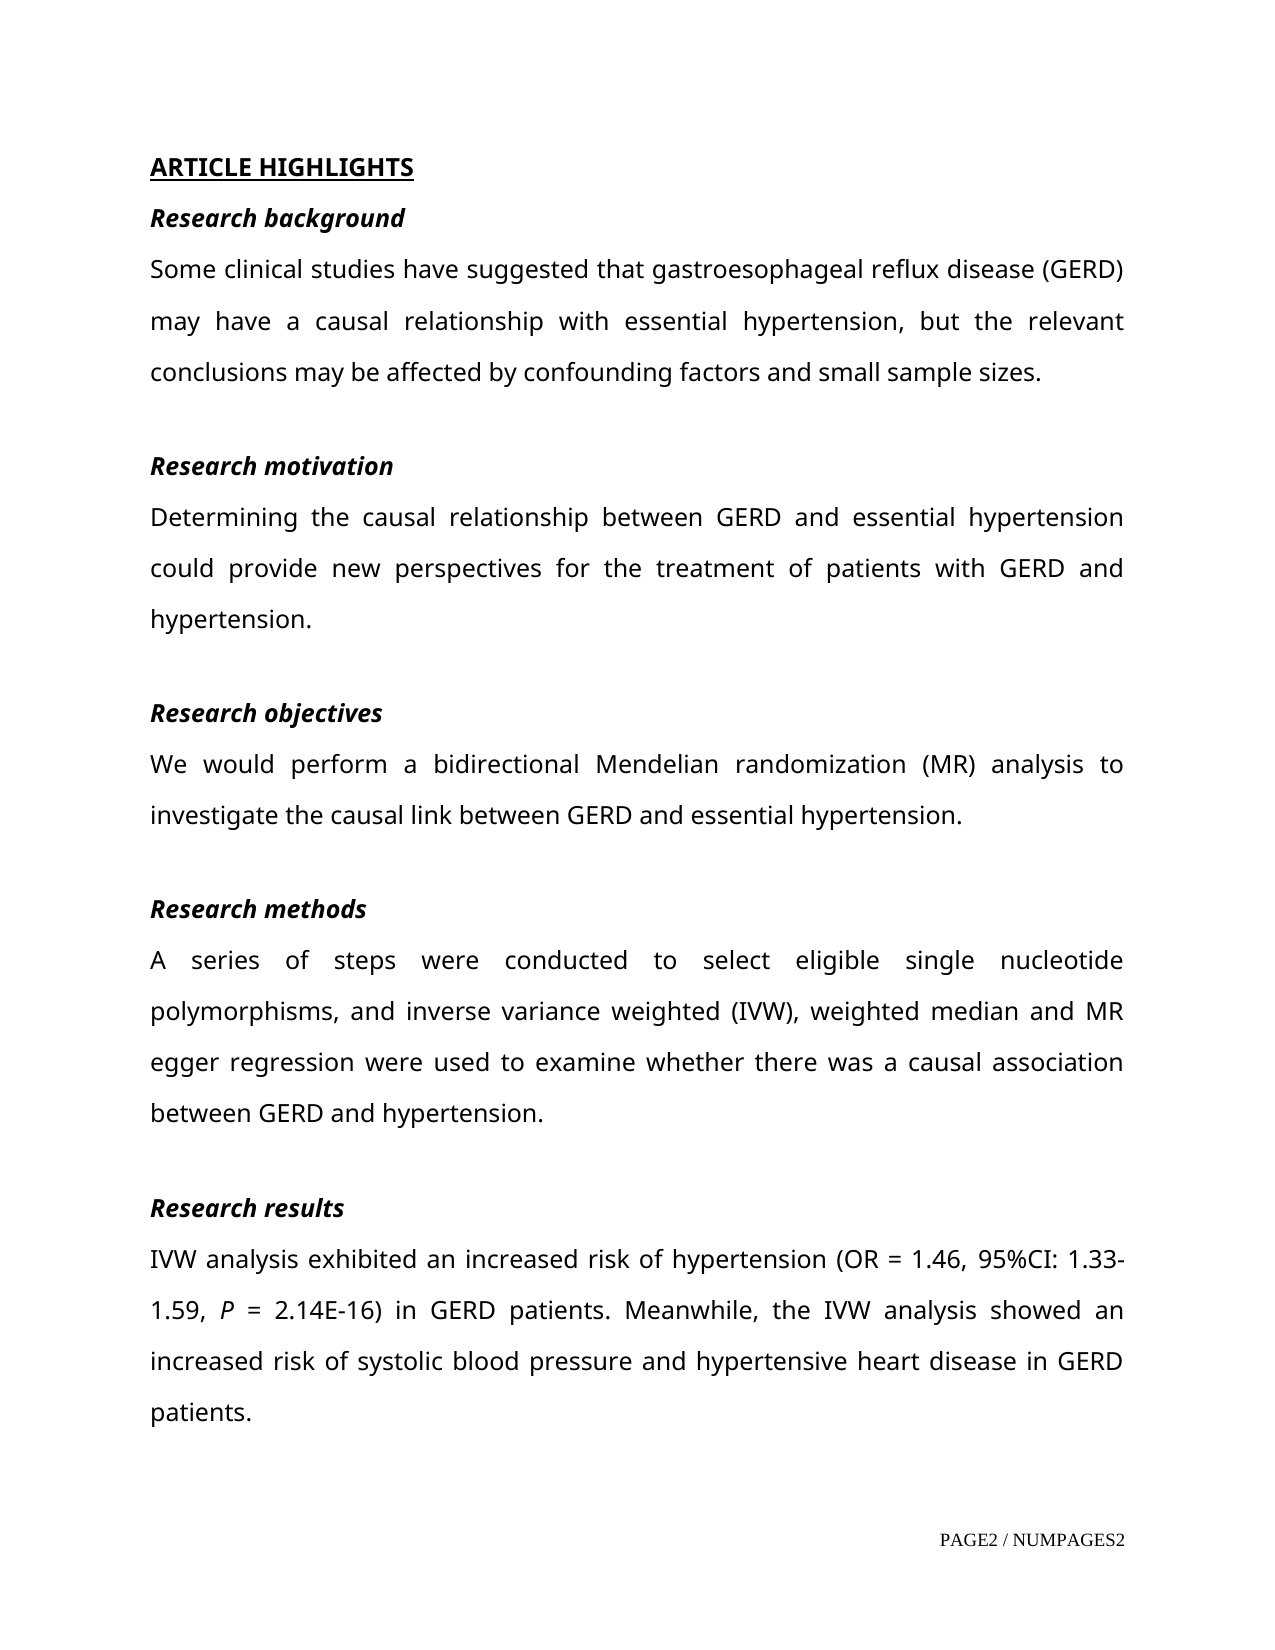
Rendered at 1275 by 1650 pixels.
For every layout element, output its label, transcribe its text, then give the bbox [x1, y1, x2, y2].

text Research motivation [150, 448, 1125, 482]
text We would perform a bidirectional Mendelian randomization (MR) analysis to investigate the causal link between GERD and essential hypertension. [150, 747, 1125, 832]
text ARTICLE HIGHLIGHTS [150, 150, 1125, 184]
text Research background [150, 201, 1125, 235]
text Research results [150, 1190, 1125, 1224]
text A series of steps were conducted to select eligible single nucleotide polymorphisms, and inverse variance weighted (IVW), weighted median and MR egger regression were used to examine whether there was a causal association between GERD and hypertension. [150, 943, 1125, 1130]
text Determining the causal relationship between GERD and essential hypertension could provide new perspectives for the treatment of patients with GERD and hypertension. [150, 499, 1125, 636]
text Some clinical studies have suggested that gastroesophageal reflux disease (GERD) may have a causal relationship with essential hypertension, but the relevant conclusions may be affected by confounding factors and small sample sizes. [150, 252, 1125, 388]
text Research objectives [150, 696, 1125, 730]
text IVW analysis exhibited an increased risk of hypertension (OR = 1.46, 95%CI: 1.33-1.59, P = 2.14E-16) in GERD patients. Meanwhile, the IVW analysis showed an increased risk of systolic blood pressure and hypertensive heart disease in GERD patients. [150, 1241, 1125, 1428]
text Research methods [150, 892, 1125, 926]
